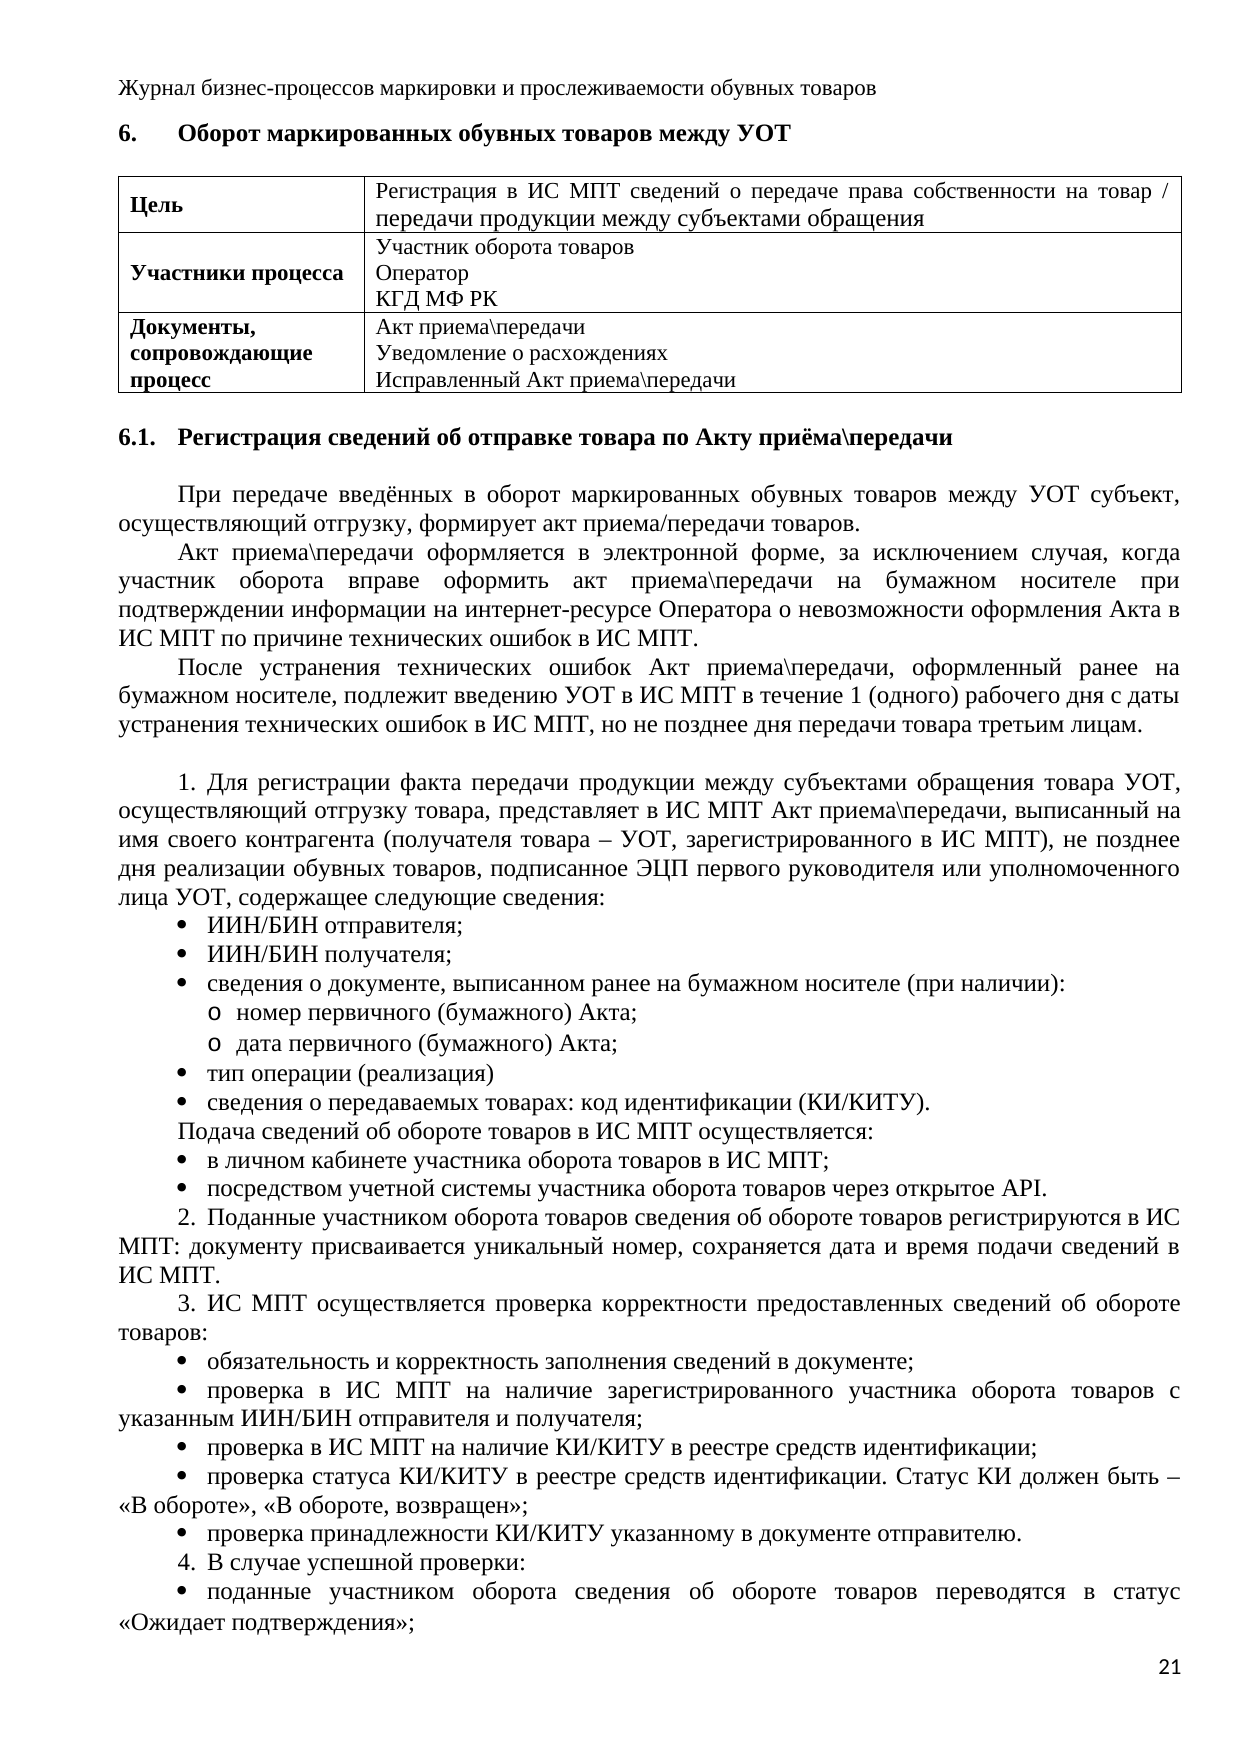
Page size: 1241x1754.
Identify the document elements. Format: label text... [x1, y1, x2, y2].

list дата первичного (бумажного) Акта; [118, 1028, 1181, 1058]
list ИИН/БИН отправителя; [118, 911, 1181, 939]
text При передаче введённых в оборот маркированных обувных товаров между УОТ субъект, осуществляющий отгрузку, формирует акт приема/передачи товаров. [118, 479, 1181, 537]
list поданные участником оборота сведения об обороте товаров переводятся в статус «Ожидает подтверждения»; [118, 1576, 1181, 1636]
text Акт приема\передачи оформляется в электронной форме, за исключением случая, когда участник оборота вправе оформить акт приема\передачи на бумажном носителе при подтверждении информации на интернет-ресурсе Оператора о невозможности оформления Акта в ИС МПТ по причине технических ошибок в ИС МПТ. [118, 537, 1181, 652]
list обязательность и корректность заполнения сведений в документе; [118, 1346, 1181, 1375]
list Регистрация сведений об отправке товара по Акту приёма\передачи [118, 422, 1181, 451]
list ИИН/БИН получателя; [118, 939, 1181, 968]
list в личном кабинете участника оборота товаров в ИС МПТ; [118, 1145, 1181, 1173]
list ИС МПТ осуществляется проверка корректности предоставленных сведений об обороте товаров: [118, 1288, 1181, 1346]
list тип операции (реализация) [118, 1058, 1181, 1087]
table_cell Участники процесса [119, 233, 364, 312]
list Поданные участником оборота товаров сведения об обороте товаров регистрируются в ИС МПТ: документу присваивается уникальный номер, сохраняется дата и время подачи сведений в ИС МПТ. [118, 1202, 1181, 1288]
table_cell Акт приема\передачи Уведомление о расхождениях Исправленный Акт приема\передачи [365, 313, 1181, 392]
list В случае успешной проверки: [118, 1547, 1181, 1576]
list проверка в ИС МПТ на наличие зарегистрированного участника оборота товаров с указанным ИИН/БИН отправителя и получателя; [118, 1375, 1181, 1432]
list сведения о документе, выписанном ранее на бумажном носителе (при наличии): [118, 968, 1181, 997]
list проверка статуса КИ/КИТУ в реестре средств идентификации. Статус КИ должен быть – «В обороте», «В обороте, возвращен»; [118, 1461, 1181, 1518]
table_cell Участник оборота товаров Оператор КГД МФ РК [365, 233, 1181, 312]
table_header Регистрация в ИС МПТ сведений о передаче права собственности на товар / передачи продукции между субъектами обращения [365, 177, 1181, 232]
list Для регистрации факта передачи продукции между субъектами обращения товара УОТ, осуществляющий отгрузку товара, представляет в ИС МПТ Акт приема\передачи, выписанный на имя своего контрагента (получателя товара – УОТ, зарегистрированного в ИС МПТ), не позднее дня реализации обувных товаров, подписанное ЭЦП первого руководителя или уполномоченного лица УОТ, содержащее следующие сведения: [118, 767, 1181, 911]
list номер первичного (бумажного) Акта; [118, 997, 1181, 1028]
text Подача сведений об обороте товаров в ИС МПТ осуществляется: [118, 1116, 1181, 1145]
list проверка в ИС МПТ на наличие КИ/КИТУ в реестре средств идентификации; [118, 1432, 1181, 1461]
table_header Цель [119, 177, 364, 232]
text После устранения технических ошибок Акт приема\передачи, оформленный ранее на бумажном носителе, подлежит введению УОТ в ИС МПТ в течение 1 (одного) рабочего дня с даты устранения технических ошибок в ИС МПТ, но не позднее дня передачи товара третьим лицам. [118, 652, 1181, 738]
list посредством учетной системы участника оборота товаров через открытое API. [118, 1173, 1181, 1202]
table_cell Документы, сопровождающие процесс [119, 313, 364, 392]
list Оборот маркированных обувных товаров между УОТ [118, 118, 1181, 147]
list проверка принадлежности КИ/КИТУ указанному в документе отправителю. [118, 1518, 1181, 1547]
list сведения о передаваемых товарах: код идентификации (КИ/КИТУ). [118, 1087, 1181, 1116]
